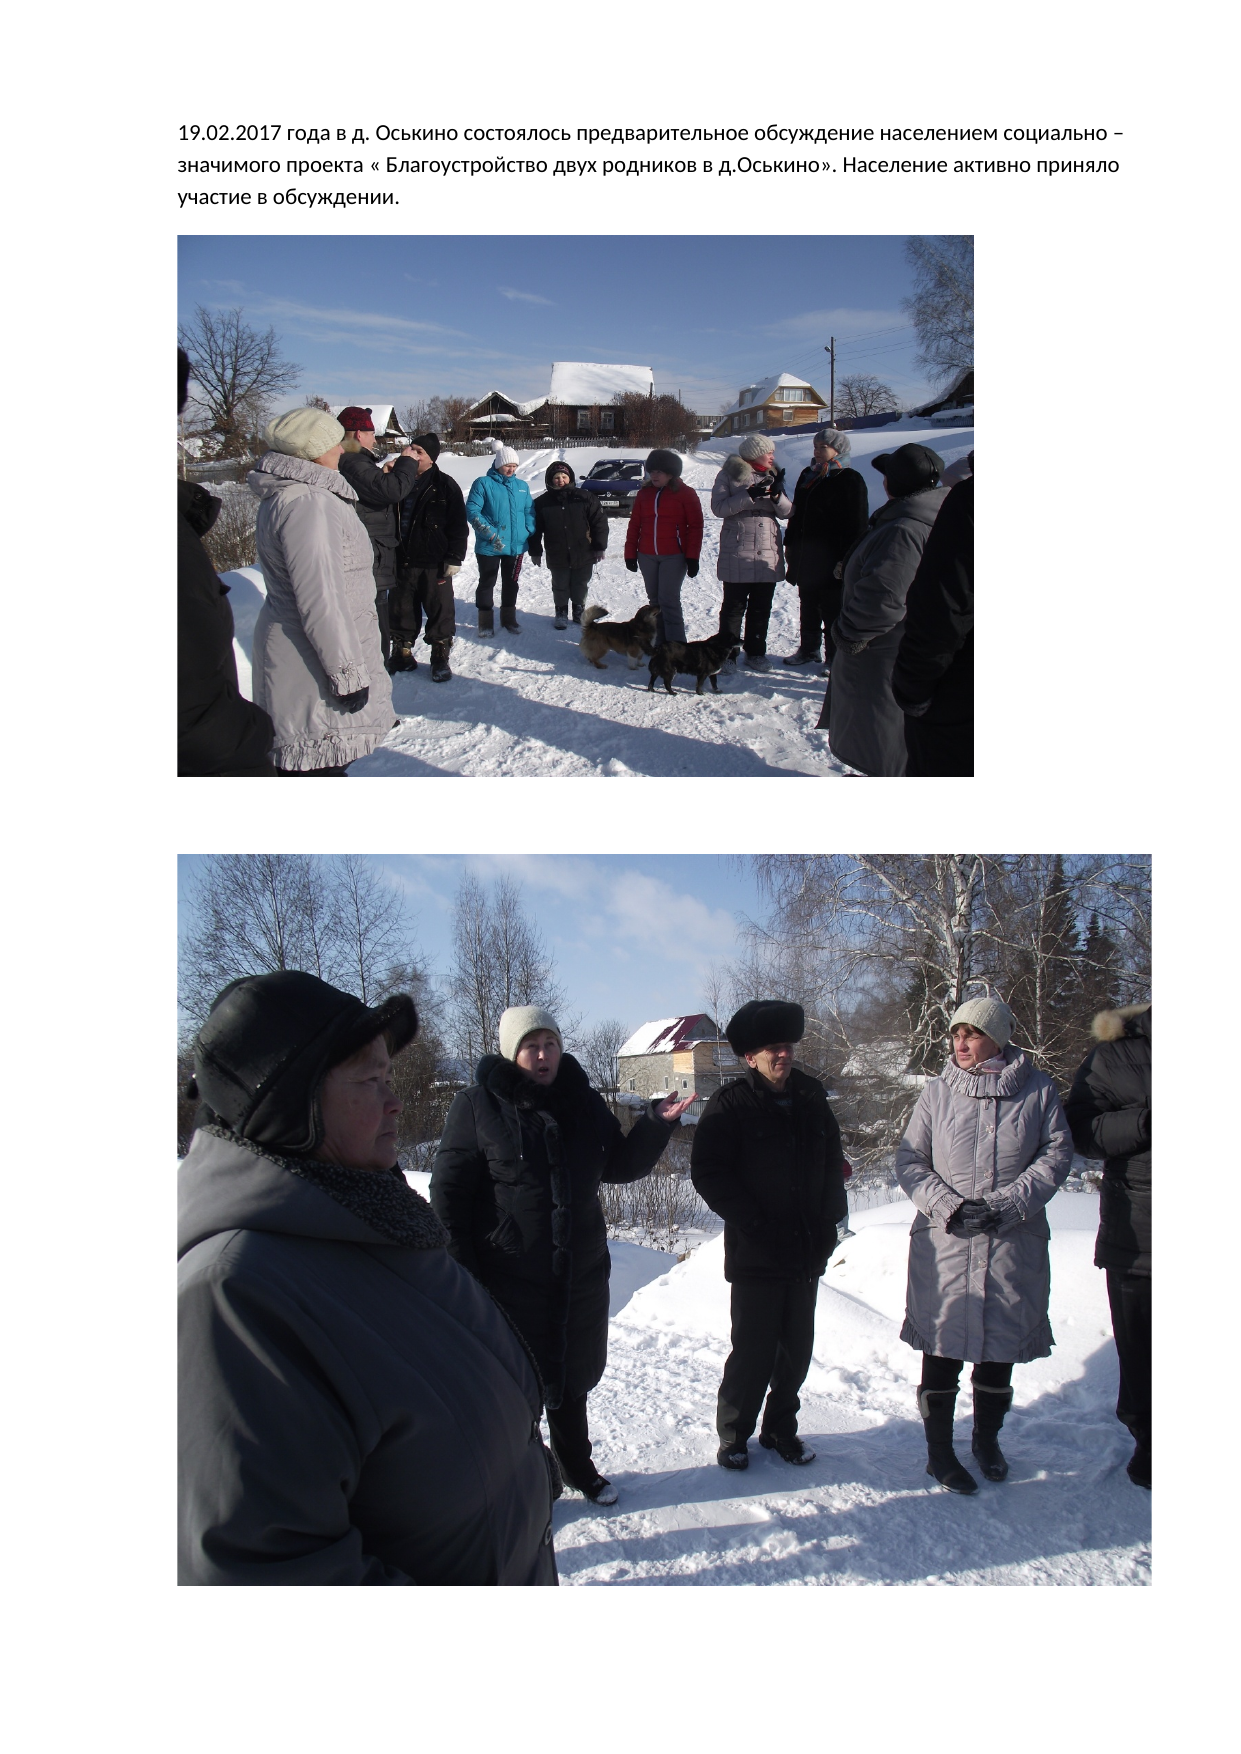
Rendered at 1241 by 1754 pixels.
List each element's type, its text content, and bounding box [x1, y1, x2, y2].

text 19.02.2017 года в д. Оськино состоялось предварительное обсуждение населением социально –значимого проекта « Благоустройство двух родников в д.Оськино». Население активно приняло участие в обсуждении. [177, 118, 1152, 211]
picture [177, 854, 1152, 1586]
picture [177, 235, 974, 777]
